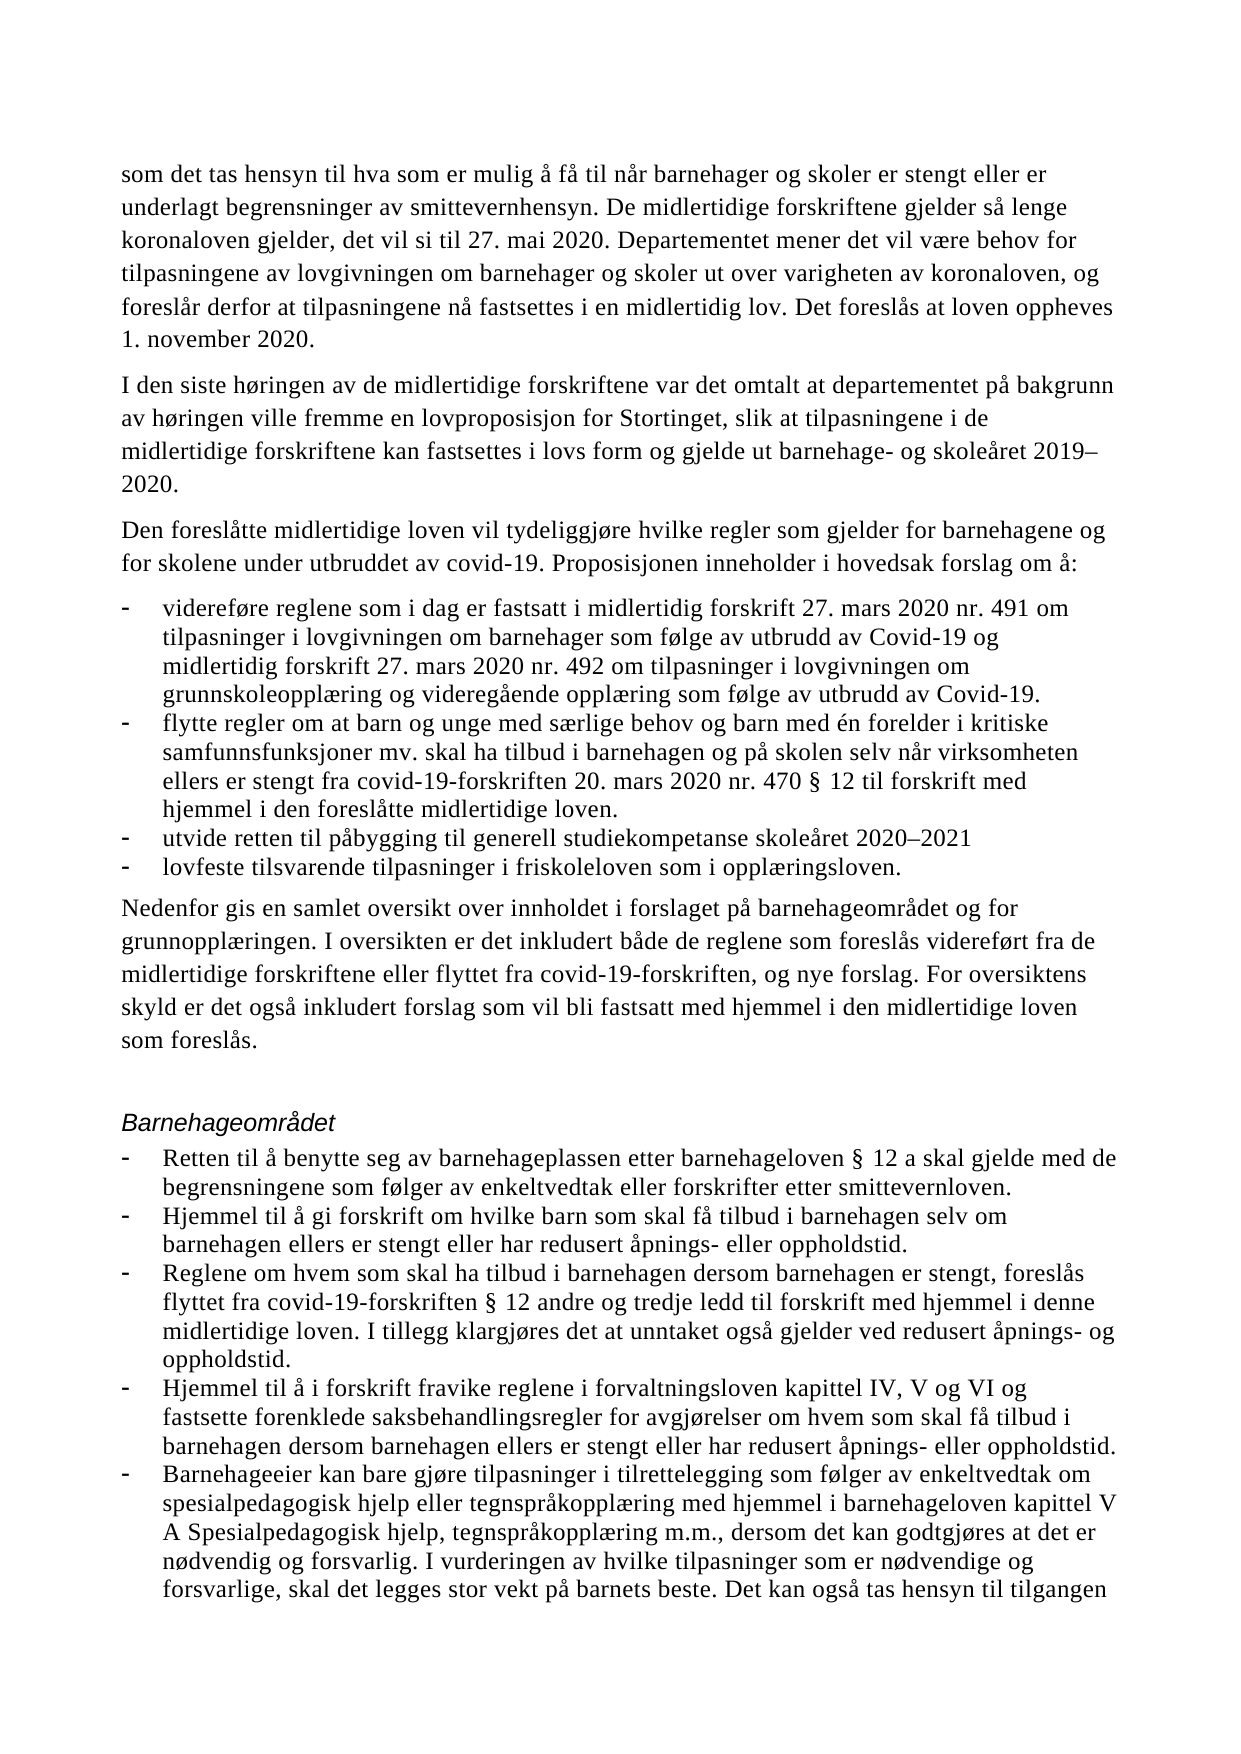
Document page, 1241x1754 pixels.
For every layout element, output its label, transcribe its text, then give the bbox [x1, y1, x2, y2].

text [121, 159, 1119, 353]
text Nedenfor gis en samlet oversikt over innholdet i forslaget på barnehageområdet og for grunnopplæringen. I oversikten er det inkludert både de reglene som foreslås videreført fra de midlertidige forskriftene eller flyttet fra covid-19-forskriften, og nye forslag. For oversiktens skyld er det også inkludert forslag som vil bli fastsatt med hjemmel i den midlertidige loven som foreslås. [121, 893, 1119, 1054]
text Den foreslåtte midlertidige loven vil tydeliggjøre hvilke regler som gjelder for barnehagene og for skolene under utbruddet av covid-19. Proposisjonen inneholder i hovedsak forslag om å: [121, 515, 1119, 576]
list flytte regler om at barn og unge med særlige behov og barn med én forelder i kritiske samfunnsfunksjoner mv. skal ha tilbud i barnehagen og på skolen selv når virksomheten ellers er stengt fra covid-19-forskriften 20. mars 2020 nr. 470 § 12 til forskrift med hjemmel i den foreslåtte midlertidige loven. [121, 708, 1119, 823]
list lovfeste tilsvarende tilpasninger i friskoleloven som i opplæringsloven. [121, 852, 1119, 881]
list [121, 1459, 1119, 1603]
list Reglene om hvem som skal ha tilbud i barnehagen dersom barnehagen er stengt, foreslås flyttet fra covid-19-forskriften § 12 andre og tredje ledd til forskrift med hjemmel i denne midlertidige loven. I tillegg klargjøres det at unntaket også gjelder ved redusert åpnings- og oppholdstid. [121, 1258, 1119, 1373]
list utvide retten til påbygging til generell studiekompetanse skoleåret 2020–2021 [121, 823, 1119, 852]
list videreføre reglene som i dag er fastsatt i midlertidig forskrift 27. mars 2020 nr. 491 om tilpasninger i lovgivningen om barnehager som følge av utbrudd av Covid-19 og midlertidig forskrift 27. mars 2020 nr. 492 om tilpasninger i lovgivningen om grunnskoleopplæring og videregående opplæring som følge av utbrudd av Covid-19. [121, 593, 1119, 708]
list Hjemmel til å i forskrift fravike reglene i forvaltningsloven kapittel IV, V og VI og fastsette forenklede saksbehandlingsregler for avgjørelser om hvem som skal få tilbud i barnehagen dersom barnehagen ellers er stengt eller har redusert åpnings- eller oppholdstid. [121, 1373, 1119, 1459]
text Barnehageområdet [121, 1108, 1119, 1137]
list Retten til å benytte seg av barnehageplassen etter barnehageloven § 12 a skal gjelde med de begrensningene som følger av enkeltvedtak eller forskrifter etter smittevernloven. [121, 1143, 1119, 1201]
list Hjemmel til å gi forskrift om hvilke barn som skal få tilbud i barnehagen selv om barnehagen ellers er stengt eller har redusert åpnings- eller oppholdstid. [121, 1201, 1119, 1258]
text I den siste høringen av de midlertidige forskriftene var det omtalt at departementet på bakgrunn av høringen ville fremme en lovproposisjon for Stortinget, slik at tilpasningene i de midlertidige forskriftene kan fastsettes i lovs form og gjelde ut barnehage- og skoleåret 2019–2020. [121, 370, 1119, 498]
